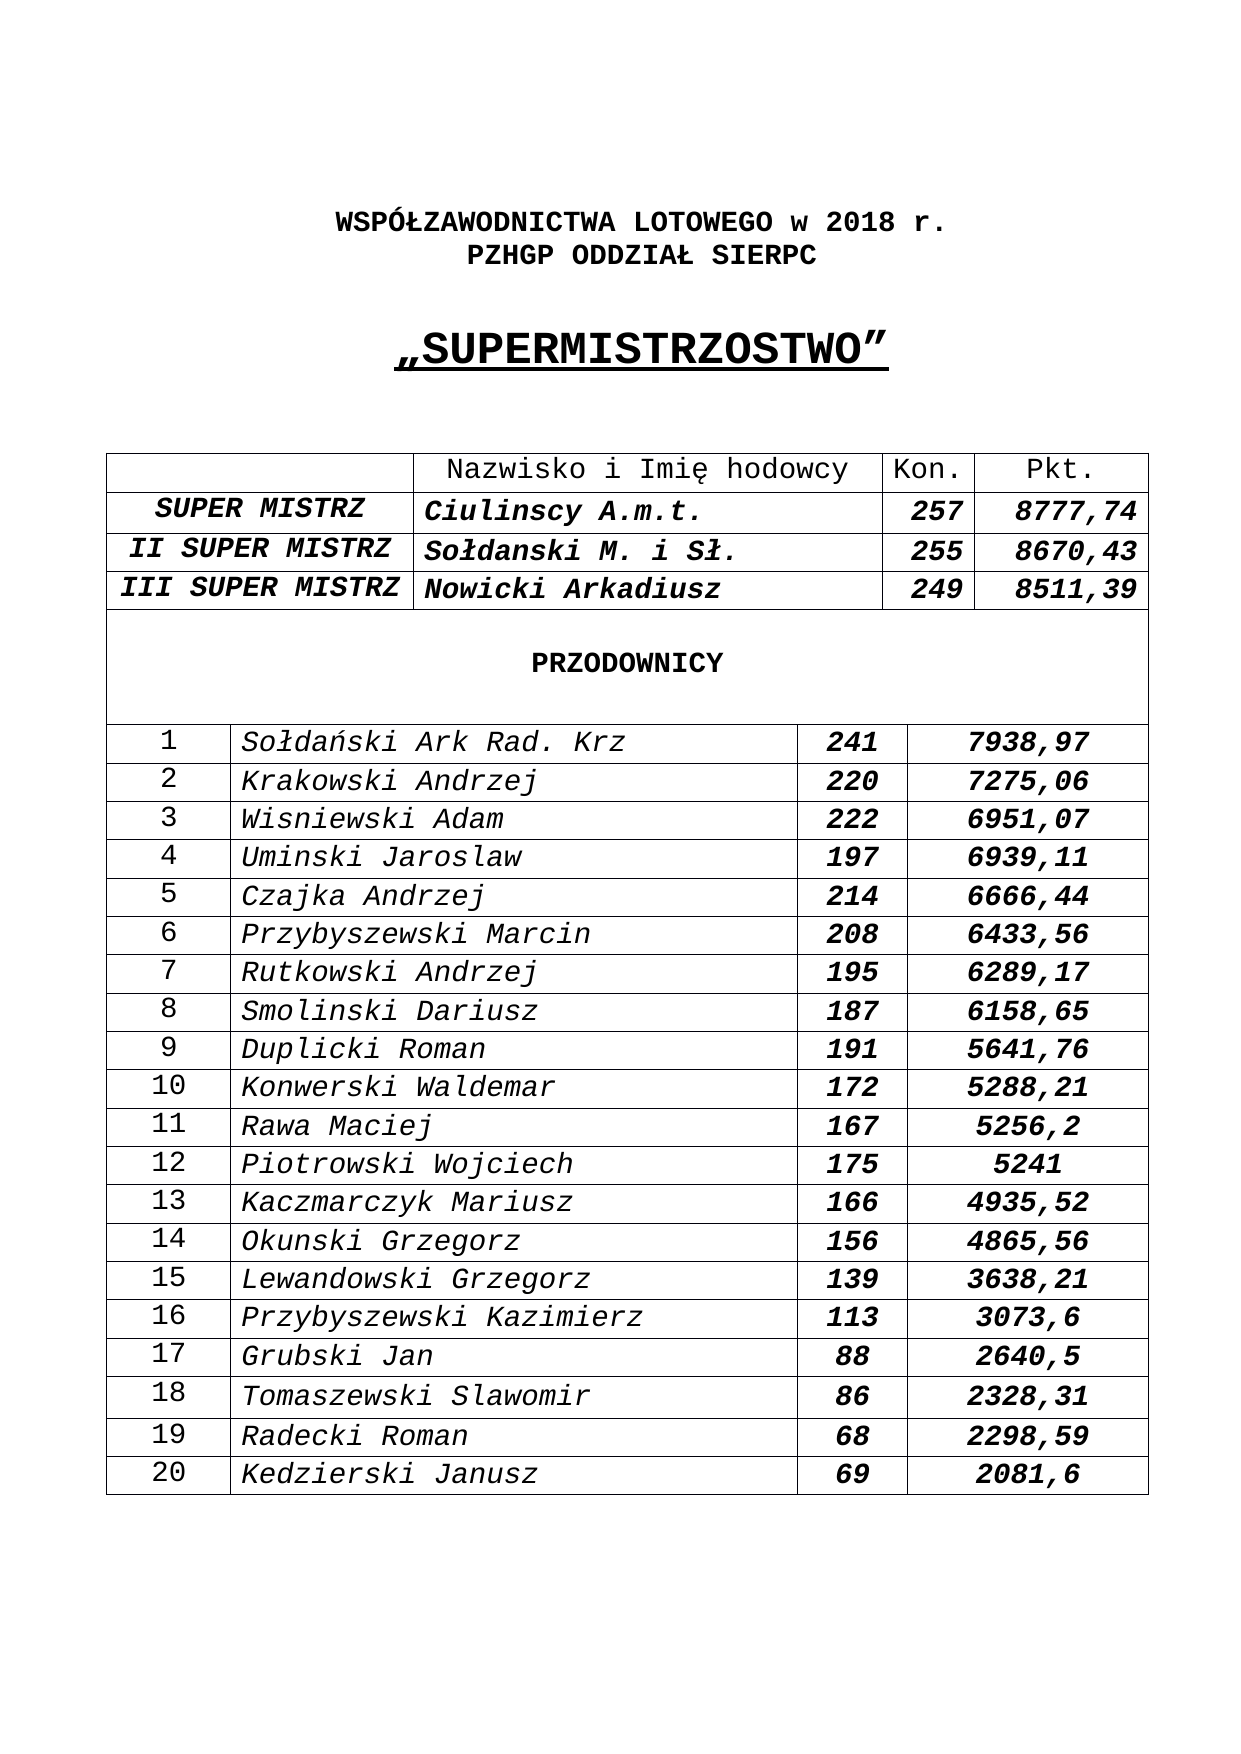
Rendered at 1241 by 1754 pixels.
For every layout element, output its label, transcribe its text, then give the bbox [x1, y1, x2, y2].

table_cell Przybyszewski Marcin [231, 917, 797, 954]
table_cell 1 [107, 725, 230, 762]
table_cell Piotrowski Wojciech [231, 1147, 797, 1184]
table_cell 6939,11 [908, 840, 1148, 877]
table_cell 16 [107, 1300, 230, 1337]
table_cell 4 [107, 840, 230, 877]
table_cell 19 [107, 1419, 230, 1456]
table_cell 220 [798, 764, 907, 801]
table_cell 222 [798, 802, 907, 839]
table_cell 9 [107, 1032, 230, 1069]
table_cell 5288,21 [908, 1070, 1148, 1107]
table_cell 69 [798, 1457, 907, 1494]
table_cell 214 [798, 879, 907, 916]
table_cell 2298,59 [908, 1419, 1148, 1456]
table_cell 10 [107, 1070, 230, 1107]
table_cell 18 [107, 1377, 230, 1418]
table_cell 4865,56 [908, 1224, 1148, 1261]
table_cell 3 [107, 802, 230, 839]
table_cell SUPER MISTRZ [107, 493, 413, 533]
table_header Kon. [883, 454, 974, 492]
table_cell 6666,44 [908, 879, 1148, 916]
table_cell Przybyszewski Kazimierz [231, 1300, 797, 1337]
table_cell 7938,97 [908, 725, 1148, 762]
table_cell Wisniewski Adam [231, 802, 797, 839]
table_cell 208 [798, 917, 907, 954]
table_cell 6158,65 [908, 994, 1148, 1031]
table_cell Nowicki Arkadiusz [414, 572, 882, 609]
table_cell 197 [798, 840, 907, 877]
table_cell Radecki Roman [231, 1419, 797, 1456]
table_cell 175 [798, 1147, 907, 1184]
table_cell PRZODOWNICY [107, 610, 1148, 724]
table_cell 86 [798, 1377, 907, 1418]
table_cell 15 [107, 1262, 230, 1299]
table_cell Kaczmarczyk Mariusz [231, 1185, 797, 1222]
table_cell 191 [798, 1032, 907, 1069]
table_header Pkt. [975, 454, 1148, 492]
table_cell 156 [798, 1224, 907, 1261]
table_cell Tomaszewski Slawomir [231, 1377, 797, 1418]
table_cell 5641,76 [908, 1032, 1148, 1069]
table_cell 2328,31 [908, 1377, 1148, 1418]
table_cell 139 [798, 1262, 907, 1299]
table_cell 6951,07 [908, 802, 1148, 839]
text WSPÓŁZAWODNICTWA LOTOWEGO w 2018 r. [118, 207, 1165, 240]
table_cell 5 [107, 879, 230, 916]
table_cell 2 [107, 764, 230, 801]
table_cell 3638,21 [908, 1262, 1148, 1299]
table_cell Lewandowski Grzegorz [231, 1262, 797, 1299]
table_cell 5241 [908, 1147, 1148, 1184]
table_cell 166 [798, 1185, 907, 1222]
table_cell 249 [883, 572, 974, 609]
table_cell Duplicki Roman [231, 1032, 797, 1069]
table_cell II SUPER MISTRZ [107, 534, 413, 571]
table_cell 8777,74 [975, 493, 1148, 533]
table_cell Rawa Maciej [231, 1109, 797, 1146]
table_cell 167 [798, 1109, 907, 1146]
table_cell 88 [798, 1339, 907, 1376]
table_cell 255 [883, 534, 974, 571]
table_header Nazwisko i Imię hodowcy [414, 454, 882, 492]
table_cell Krakowski Andrzej [231, 764, 797, 801]
table_cell 7 [107, 955, 230, 992]
table_cell 14 [107, 1224, 230, 1261]
table_cell Grubski Jan [231, 1339, 797, 1376]
table_cell 20 [107, 1457, 230, 1494]
table_cell 2640,5 [908, 1339, 1148, 1376]
table_cell Smolinski Dariusz [231, 994, 797, 1031]
table_cell 2081,6 [908, 1457, 1148, 1494]
text „SUPERMISTRZOSTWO” [118, 325, 1165, 377]
table_cell 6289,17 [908, 955, 1148, 992]
table_cell 11 [107, 1109, 230, 1146]
table_cell 4935,52 [908, 1185, 1148, 1222]
table_cell 17 [107, 1339, 230, 1376]
table_cell 3073,6 [908, 1300, 1148, 1337]
table_cell Sołdanski M. i Sł. [414, 534, 882, 571]
table_cell Sołdański Ark Rad. Krz [231, 725, 797, 762]
table_cell 257 [883, 493, 974, 533]
table_cell 5256,2 [908, 1109, 1148, 1146]
table_cell 7275,06 [908, 764, 1148, 801]
table_cell Ciulinscy A.m.t. [414, 493, 882, 533]
table_cell 8670,43 [975, 534, 1148, 571]
table_cell 6 [107, 917, 230, 954]
table_cell Rutkowski Andrzej [231, 955, 797, 992]
table_cell 195 [798, 955, 907, 992]
table_cell 8511,39 [975, 572, 1148, 609]
table_cell 8 [107, 994, 230, 1031]
table_cell 12 [107, 1147, 230, 1184]
table_cell Okunski Grzegorz [231, 1224, 797, 1261]
table_cell 187 [798, 994, 907, 1031]
table_cell 68 [798, 1419, 907, 1456]
text PZHGP ODDZIAŁ SIERPC [118, 240, 1165, 273]
table_cell 13 [107, 1185, 230, 1222]
table_header [107, 454, 413, 492]
table_cell Uminski Jaroslaw [231, 840, 797, 877]
table_cell Czajka Andrzej [231, 879, 797, 916]
table_cell 113 [798, 1300, 907, 1337]
table_cell Konwerski Waldemar [231, 1070, 797, 1107]
table_cell 172 [798, 1070, 907, 1107]
table_cell 241 [798, 725, 907, 762]
table_cell III SUPER MISTRZ [107, 572, 413, 609]
table_cell Kedzierski Janusz [231, 1457, 797, 1494]
table_cell 6433,56 [908, 917, 1148, 954]
